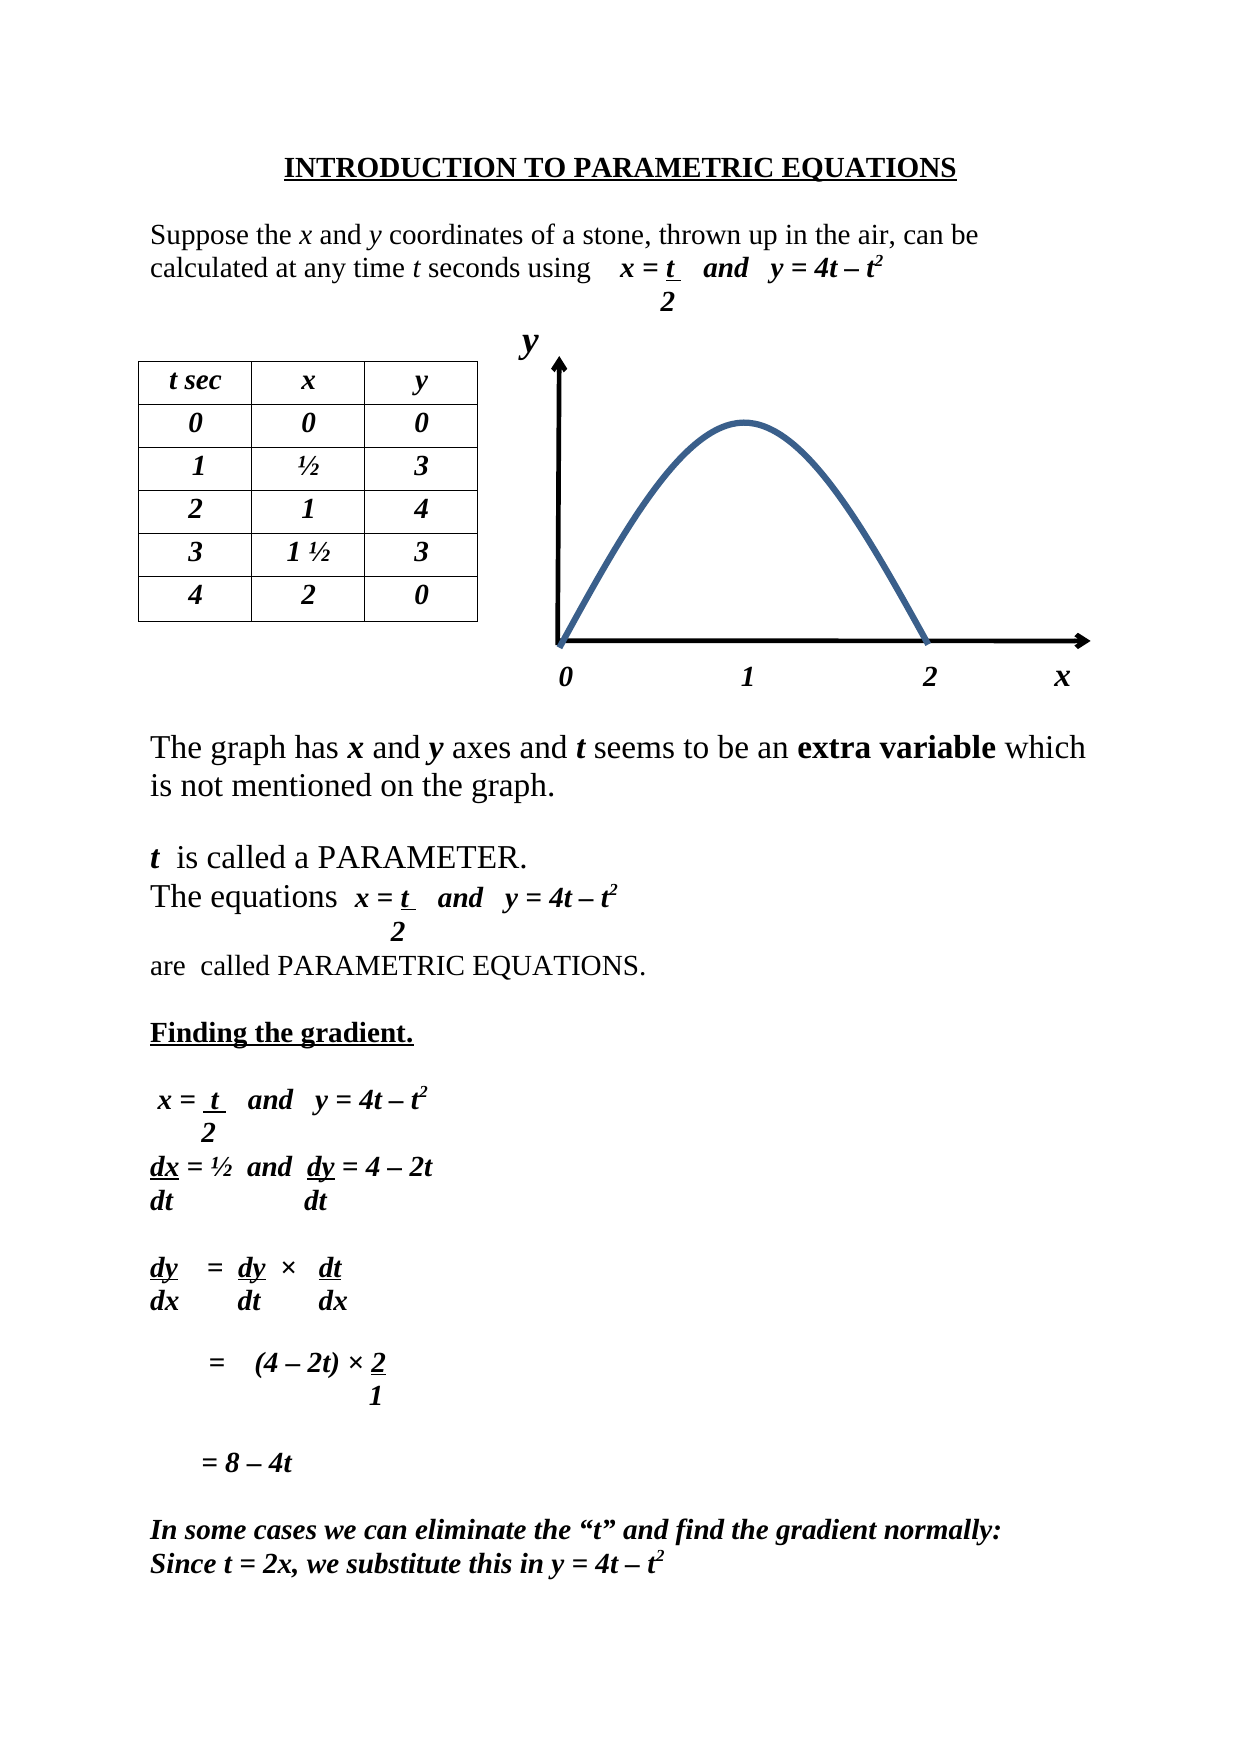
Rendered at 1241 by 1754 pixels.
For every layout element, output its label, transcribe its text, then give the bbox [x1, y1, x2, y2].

text are called PARAMETRIC EQUATIONS. [150, 948, 1090, 981]
table_cell 3 [365, 534, 477, 576]
text 2 [150, 914, 1090, 948]
table_header t sec [139, 362, 251, 404]
table_cell 3 [365, 448, 477, 490]
text INTRODUCTION TO PARAMETRIC EQUATIONS [150, 150, 1090, 183]
text t is called a PARAMETER. [150, 838, 1090, 876]
text dy = dy × dt [150, 1250, 1090, 1283]
table_cell 2 [139, 491, 251, 533]
text Finding the gradient. [150, 1015, 1090, 1048]
text dx = ½ and dy = 4 – 2t [150, 1149, 1090, 1183]
table_cell 0 [365, 405, 477, 447]
table_cell 4 [365, 491, 477, 533]
table_cell 1 ½ [252, 534, 364, 576]
table_header x [252, 362, 364, 404]
table_cell 0 [139, 405, 251, 447]
text 2 [150, 1116, 1090, 1149]
text In some cases we can eliminate the “t” and find the gradient normally: [150, 1512, 1090, 1546]
text Suppose the x and y coordinates of a stone, thrown up in the air, can be calculated at any time t seconds using x = t and y = 4t – t2 [150, 217, 1090, 284]
text x = t and y = 4t – t2 [150, 1082, 1090, 1116]
text dx dt dx [150, 1283, 1090, 1317]
text y [150, 318, 1090, 361]
table_cell 0 [365, 577, 477, 621]
text 2 [150, 284, 1090, 318]
text 1 [150, 1378, 1090, 1412]
table_header y [365, 362, 477, 404]
table_cell 1 [139, 448, 251, 490]
text 0 1 2 x [150, 656, 1090, 694]
table_cell ½ [252, 448, 364, 490]
table_cell 3 [139, 534, 251, 576]
text The graph has x and y axes and t seems to be an extra variable which is not mentioned on the graph. [150, 727, 1090, 804]
table_cell 4 [139, 577, 251, 621]
table_cell 2 [252, 577, 364, 621]
text dt dt [150, 1183, 1090, 1216]
text Since t = 2x, we substitute this in y = 4t – t2 [150, 1546, 1090, 1579]
table_cell 1 [252, 491, 364, 533]
table_cell 0 [252, 405, 364, 447]
text = (4 – 2t) × 2 [150, 1345, 1090, 1378]
text The equations x = t and y = 4t – t2 [150, 876, 1090, 914]
text = 8 – 4t [150, 1445, 1090, 1479]
